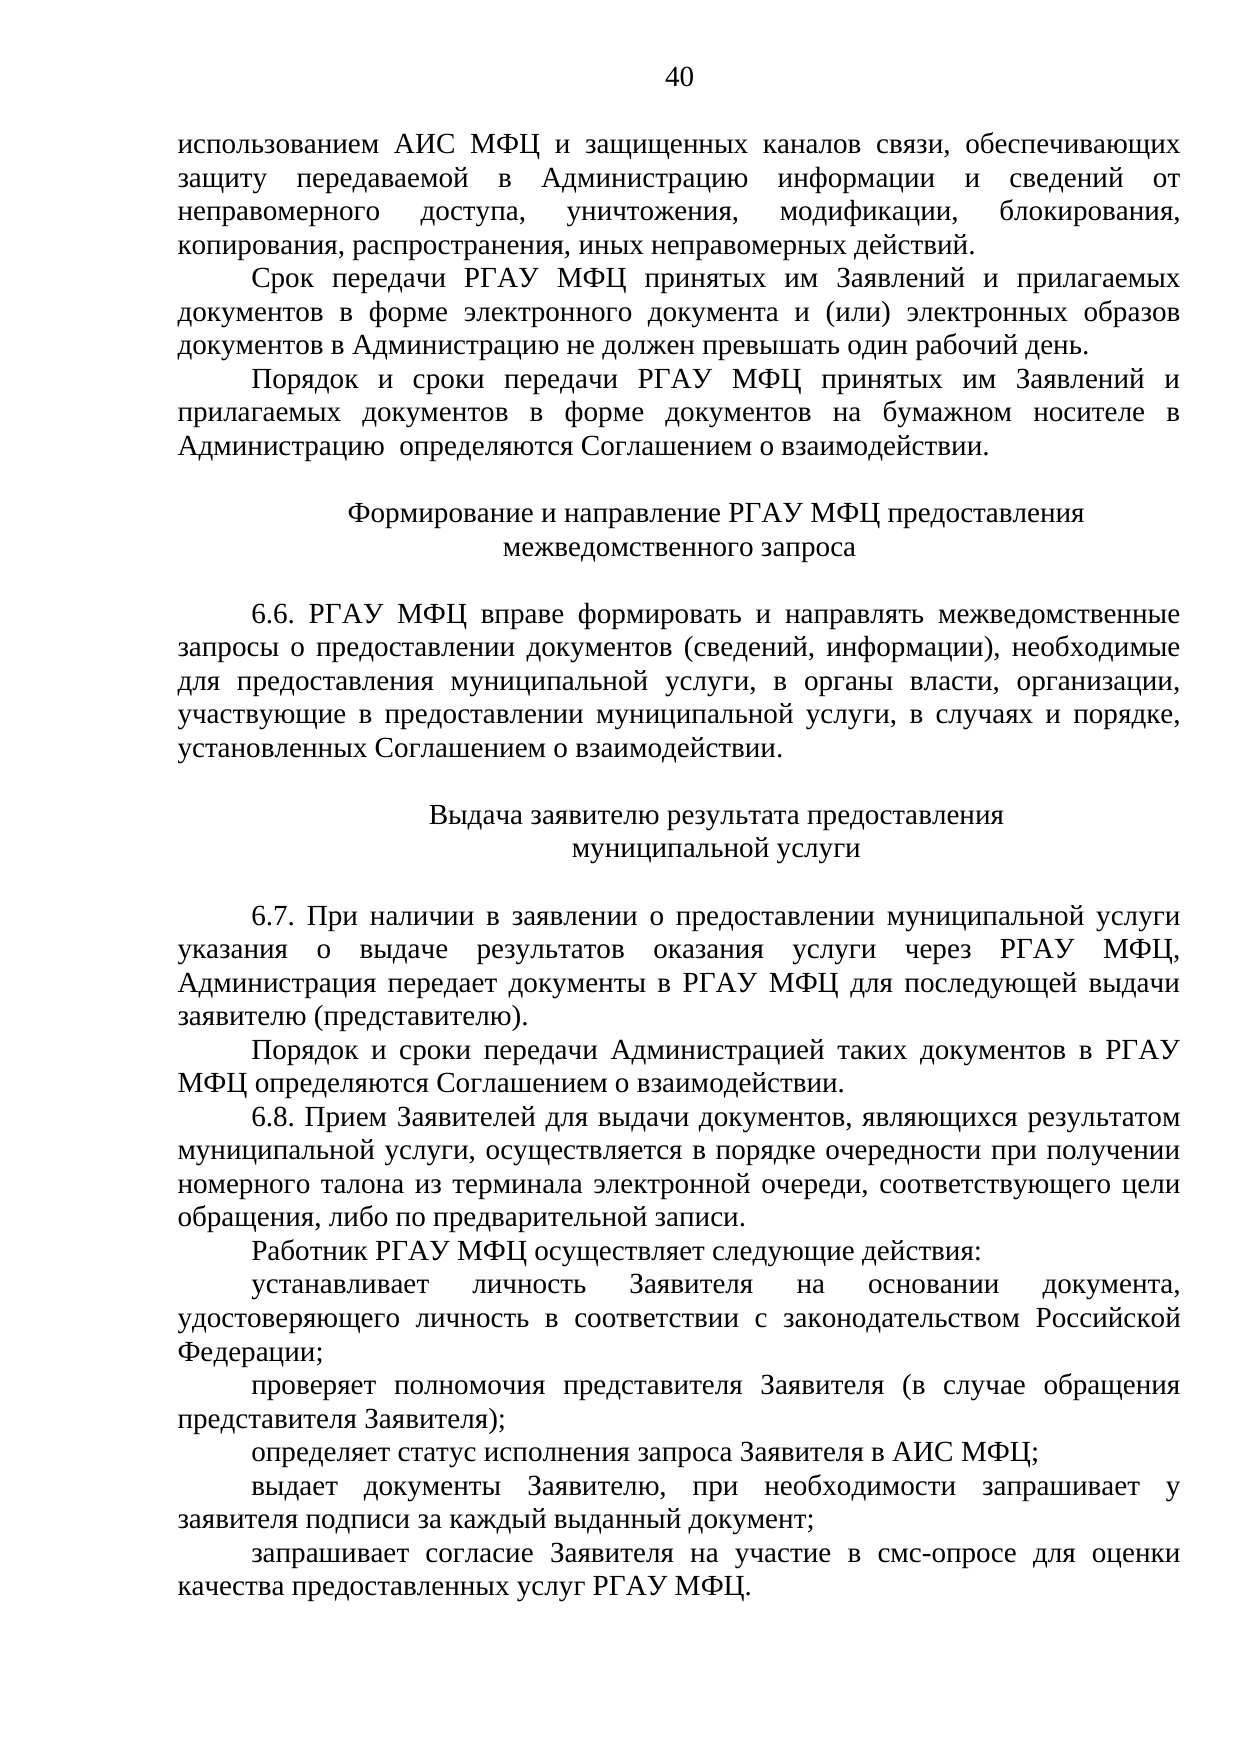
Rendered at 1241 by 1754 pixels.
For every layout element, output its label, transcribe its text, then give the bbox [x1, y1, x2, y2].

text устанавливает личность Заявителя на основании документа, удостоверяющего личность в соответствии с законодательством Российской Федерации; [177, 1267, 1181, 1367]
text Формирование и направление РГАУ МФЦ предоставления межведомственного запроса [177, 495, 1181, 562]
text Срок передачи РГАУ МФЦ принятых им Заявлений и прилагаемых документов в форме электронного документа и (или) электронных образов документов в Администрацию не должен превышать один рабочий день. [177, 260, 1181, 361]
text 6.7. При наличии в заявлении о предоставлении муниципальной услуги указания о выдаче результатов оказания услуги через РГАУ МФЦ, Администрация передает документы в РГАУ МФЦ для последующей выдачи заявителю (представителю). [177, 898, 1181, 1032]
text 6.6. РГАУ МФЦ вправе формировать и направлять межведомственные запросы о предоставлении документов (сведений, информации), необходимые для предоставления муниципальной услуги, в органы власти, организации, участвующие в предоставлении муниципальной услуги, в случаях и порядке, установленных Соглашением о взаимодействии. [177, 596, 1181, 763]
text Работник РГАУ МФЦ осуществляет следующие действия: [177, 1233, 1181, 1267]
text Порядок и сроки передачи Администрацией таких документов в РГАУ МФЦ определяются Соглашением о взаимодействии. [177, 1032, 1181, 1099]
text Порядок и сроки передачи РГАУ МФЦ принятых им Заявлений и прилагаемых документов в форме документов на бумажном носителе в Администрацию определяются Соглашением о взаимодействии. [177, 361, 1181, 462]
text определяет статус исполнения запроса Заявителя в АИС МФЦ; [177, 1434, 1181, 1468]
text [177, 126, 1181, 260]
text Выдача заявителю результата предоставления [177, 797, 1181, 831]
text муниципальной услуги [177, 831, 1181, 864]
text запрашивает согласие Заявителя на участие в смс-опросе для оценки качества предоставленных услуг РГАУ МФЦ. [177, 1535, 1181, 1602]
text выдает документы Заявителю, при необходимости запрашивает у заявителя подписи за каждый выданный документ; [177, 1468, 1181, 1535]
text проверяет полномочия представителя Заявителя (в случае обращения представителя Заявителя); [177, 1367, 1181, 1434]
text 6.8. Прием Заявителей для выдачи документов, являющихся результатом муниципальной услуги, осуществляется в порядке очередности при получении номерного талона из терминала электронной очереди, соответствующего цели обращения, либо по предварительной записи. [177, 1099, 1181, 1233]
